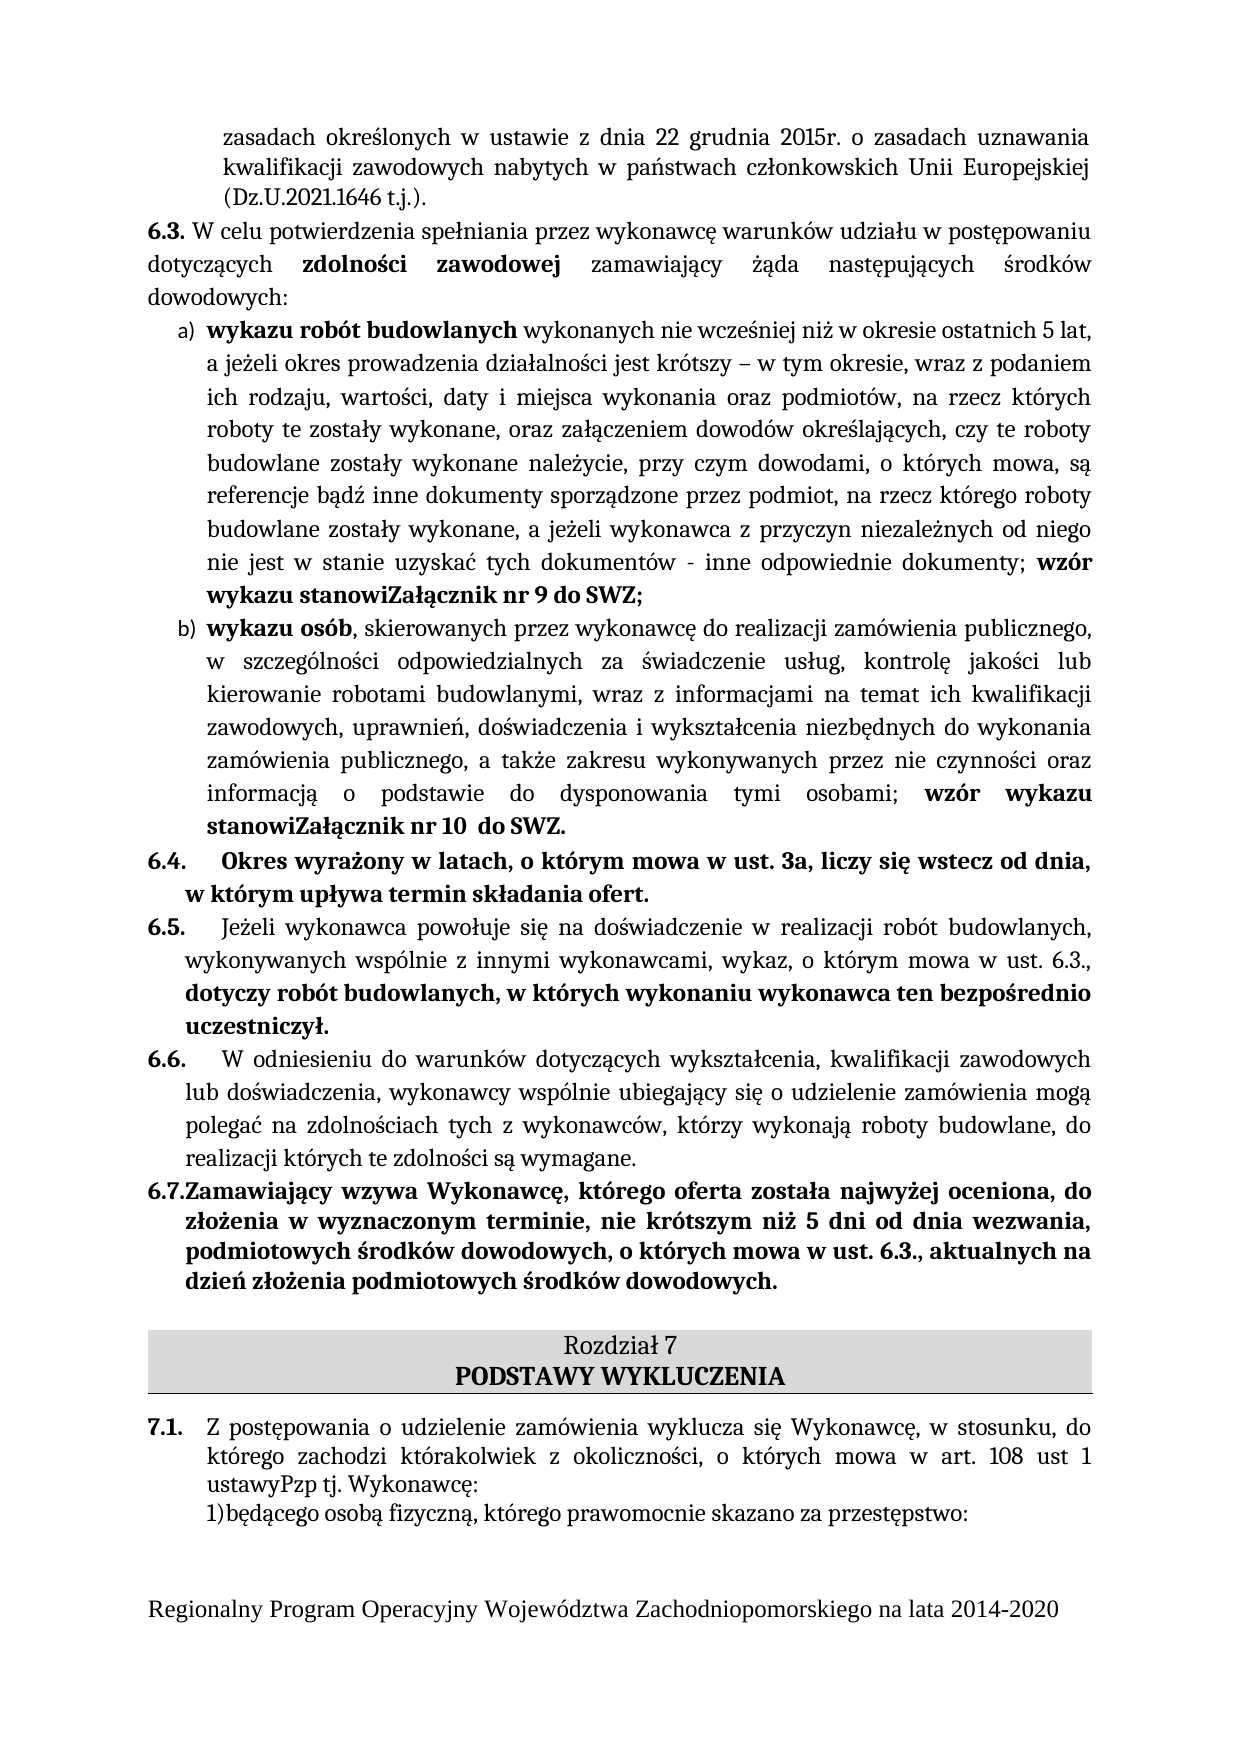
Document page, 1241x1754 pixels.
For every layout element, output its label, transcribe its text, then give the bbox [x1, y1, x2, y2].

list W odniesieniu do warunków dotyczących wykształcenia, kwalifikacji zawodowych lub doświadczenia, wykonawcy wspólnie ubiegający się o udzielenie zamówienia mogą polegać na zdolnościach tych z wykonawców, którzy wykonają roboty budowlane, do realizacji których te zdolności są wymagane. [148, 1045, 1093, 1173]
text 6.3. W celu potwierdzenia spełniania przez wykonawcę warunków udziału w postępowaniu dotyczących zdolności zawodowej zamawiający żąda następujących środków dowodowych: [148, 217, 1093, 312]
list Zamawiający wzywa Wykonawcę, którego oferta została najwyżej oceniona, do złożenia w wyznaczonym terminie, nie krótszym niż 5 dni od dnia wezwania, podmiotowych środków dowodowych, o których mowa w ust. 6.3., aktualnych na dzień złożenia podmiotowych środków dowodowych. [148, 1177, 1093, 1296]
list Z postępowania o udzielenie zamówienia wyklucza się Wykonawcę, w stosunku, do którego zachodzi którakolwiek z okoliczności, o których mowa w art. 108 ust 1 ustawyPzp tj. Wykonawcę: [148, 1413, 1093, 1499]
list Jeżeli wykonawca powołuje się na doświadczenie w realizacji robót budowlanych, wykonywanych wspólnie z innymi wykonawcami, wykaz, o którym mowa w ust. 6.3., dotyczy robót budowlanych, w których wykonaniu wykonawca ten bezpośrednio uczestniczył. [148, 913, 1093, 1041]
list Okres wyrażony w latach, o którym mowa w ust. 3a, liczy się wstecz od dnia, w którym upływa termin składania ofert. [148, 847, 1093, 908]
text 1)będącego osobą fizyczną, którego prawomocnie skazano za przestępstwo: [207, 1499, 1093, 1528]
list wykazu osób, skierowanych przez wykonawcę do realizacji zamówienia publicznego, w szczególności odpowiedzialnych za świadczenie usług, kontrolę jakości lub kierowanie robotami budowlanymi, wraz z informacjami na temat ich kwalifikacji zawodowych, uprawnień, doświadczenia i wykształcenia niezbędnych do wykonania zamówienia publicznego, a także zakresu wykonywanych przez nie czynności oraz informacją o podstawie do dysponowania tymi osobami; wzór wykazu stanowiZałącznik nr 10 do SWZ. [177, 613, 1093, 840]
table_header Rozdział 7 PODSTAWY WYKLUCZENIA [148, 1330, 1092, 1393]
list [223, 123, 1091, 212]
list wykazu robót budowlanych wykonanych nie wcześniej niż w okresie ostatnich 5 lat, a jeżeli okres prowadzenia działalności jest krótszy – w tym okresie, wraz z podaniem ich rodzaju, wartości, daty i miejsca wykonania oraz podmiotów, na rzecz których roboty te zostały wykonane, oraz załączeniem dowodów określających, czy te roboty budowlane zostały wykonane należycie, przy czym dowodami, o których mowa, są referencje bądź inne dokumenty sporządzone przez podmiot, na rzecz którego roboty budowlane zostały wykonane, a jeżeli wykonawca z przyczyn niezależnych od niego nie jest w stanie uzyskać tych dokumentów - inne odpowiednie dokumenty; wzór wykazu stanowiZałącznik nr 9 do SWZ; [177, 316, 1093, 609]
